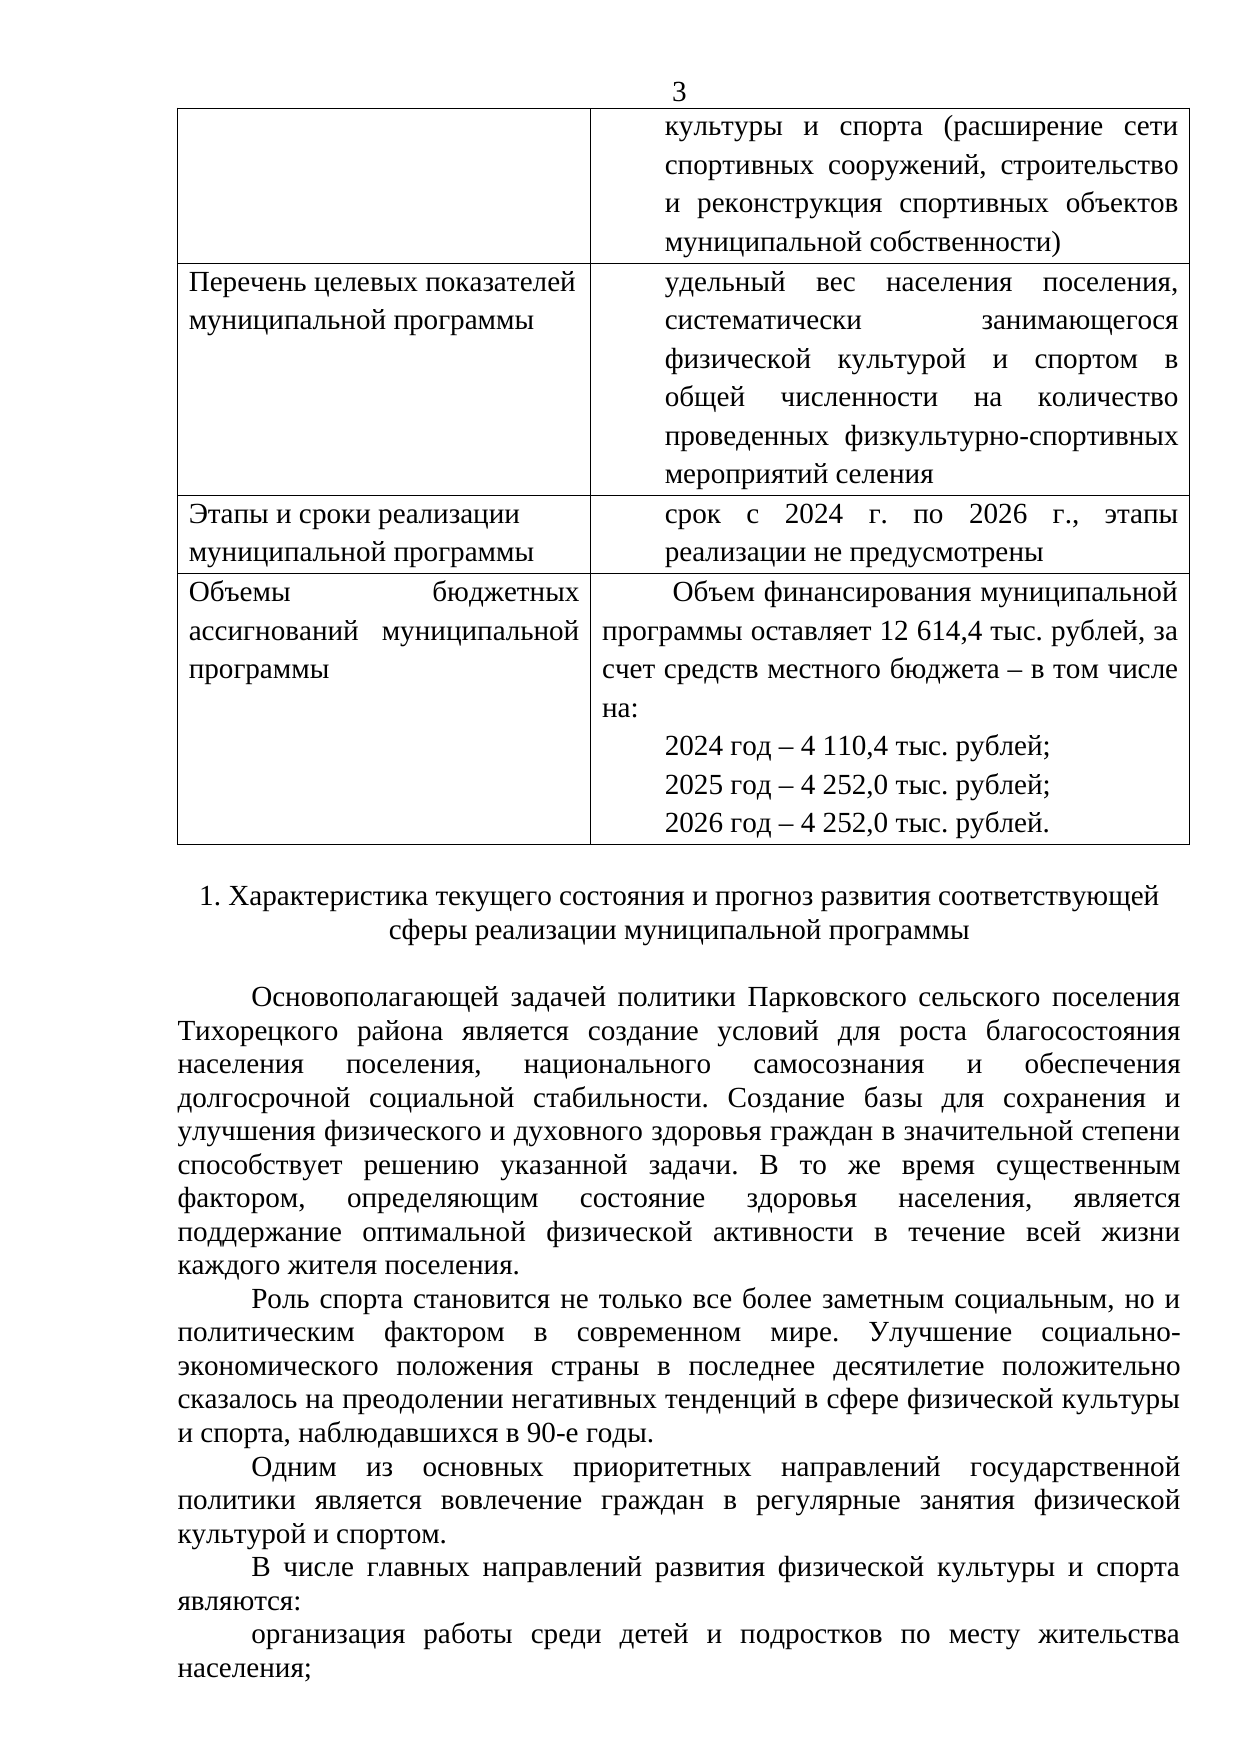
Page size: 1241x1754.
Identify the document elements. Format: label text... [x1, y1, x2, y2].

text 1. Характеристика текущего состояния и прогноз развития соответствующей сферы реализации муниципальной программы [177, 878, 1181, 946]
table_cell удельный вес населения поселения, систематически занимающегося физической культурой и спортом в общей численности на количество проведенных физкультурно-спортивных мероприятий селения [591, 264, 1189, 495]
text В числе главных направлений развития физической культуры и спорта являются: [177, 1549, 1181, 1616]
text организация работы среди детей и подростков по месту жительства населения; [177, 1616, 1181, 1683]
table_cell срок с 2024 г. по 2026 г., этапы реализации не предусмотрены [591, 496, 1189, 573]
text Основополагающей задачей политики Парковского сельского поселения Тихорецкого района является создание условий для роста благосостояния населения поселения, национального самосознания и обеспечения долгосрочной социальной стабильности. Создание базы для сохранения и улучшения физического и духовного здоровья граждан в значительной степени способствует решению указанной задачи. В то же время существенным фактором, определяющим состояние здоровья населения, является поддержание оптимальной физической активности в течение всей жизни каждого жителя поселения. [177, 979, 1181, 1281]
table_cell Объем финансирования муниципальной программы оставляет 12 614,4 тыс. рублей, за счет средств местного бюджета – в том числе на: 2024 год – 4 110,4 тыс. рублей; 2025 год – 4 252,0 тыс. рублей; 2026 год – 4 252,0 тыс. рублей. [591, 574, 1189, 844]
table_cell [591, 109, 1189, 263]
text Одним из основных приоритетных направлений государственной политики является вовлечение граждан в регулярные занятия физической культурой и спортом. [177, 1449, 1181, 1549]
table_cell Этапы и сроки реализации муниципальной программы [178, 496, 590, 573]
table_cell Объемы бюджетных ассигнований муниципальной программы [178, 574, 590, 844]
table_cell Перечень целевых показателей муниципальной программы [178, 264, 590, 495]
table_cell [178, 109, 590, 263]
text Роль спорта становится не только все более заметным социальным, но и политическим фактором в современном мире. Улучшение социально-экономического положения страны в последнее десятилетие положительно сказалось на преодолении негативных тенденций в сфере физической культуры и спорта, наблюдавшихся в 90-е годы. [177, 1281, 1181, 1449]
